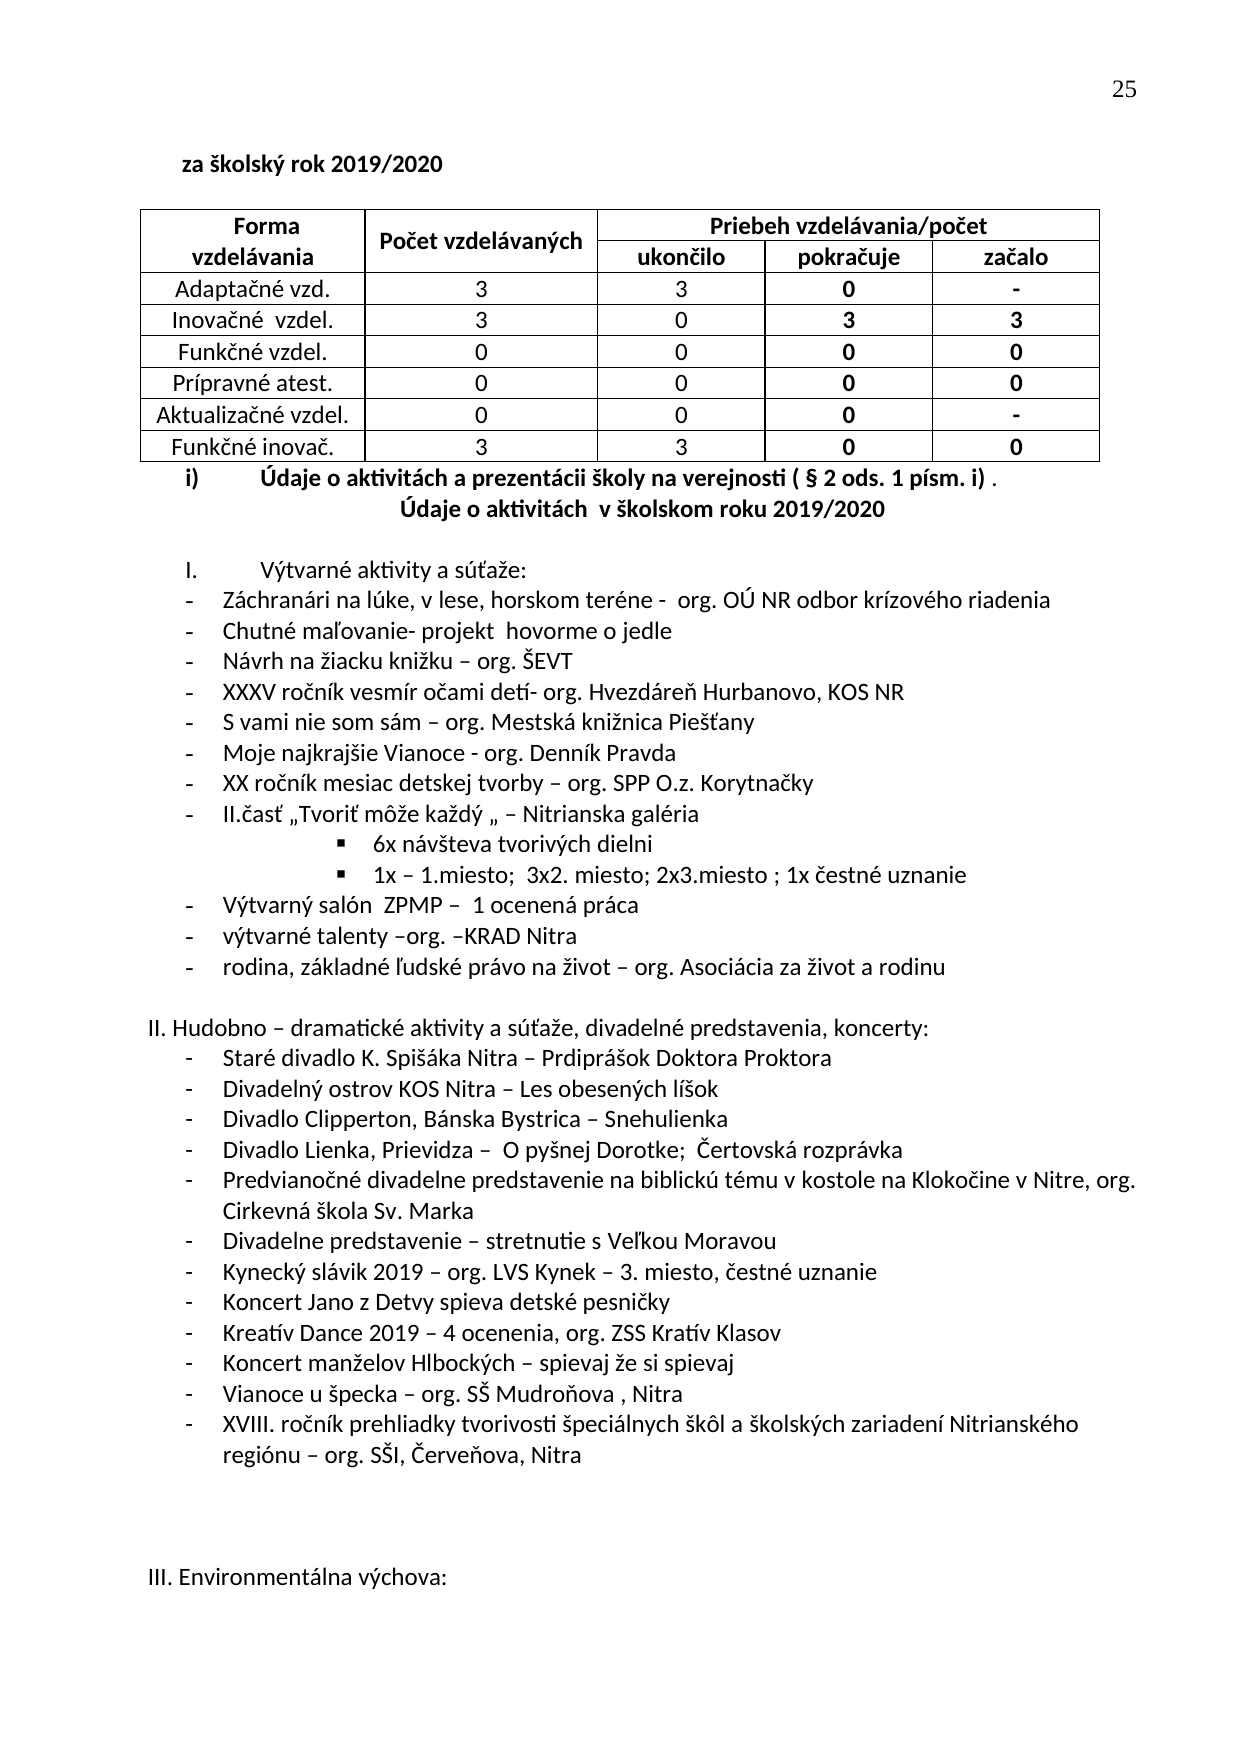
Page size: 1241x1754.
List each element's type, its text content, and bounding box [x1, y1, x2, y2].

table_cell 3 [766, 305, 932, 335]
table_cell 3 [366, 431, 597, 461]
table_cell 0 [366, 336, 597, 367]
table_header Počet vzdelávaných [366, 210, 597, 272]
list Divadelný ostrov KOS Nitra – Les obesených líšok [185, 1073, 1137, 1103]
list Návrh na žiacku knižku – org. ŠEVT [185, 645, 1137, 676]
table_cell ukončilo [598, 241, 764, 272]
table_cell 0 [366, 368, 597, 398]
list XXXV ročník vesmír očami detí- org. Hvezdáreň Hurbanovo, KOS NR [185, 676, 1137, 706]
table_cell 0 [598, 305, 764, 335]
table_cell 0 [766, 273, 932, 303]
list Koncert manželov Hlbockých – spievaj že si spievaj [185, 1347, 1137, 1378]
list Chutné maľovanie- projekt hovorme o jedle [185, 615, 1137, 645]
list výtvarné talenty –org. –KRAD Nitra [185, 920, 1137, 951]
table_cell 0 [766, 399, 932, 430]
list Kreatív Dance 2019 – 4 ocenenia, org. ZSS Kratív Klasov [185, 1317, 1137, 1347]
list Divadelne predstavenie – stretnutie s Veľkou Moravou [185, 1225, 1137, 1256]
list Údaje o aktivitách a prezentácii školy na verejnosti ( § 2 ods. 1 písm. i) . [185, 462, 1137, 493]
list Koncert Jano z Detvy spieva detské pesničky [185, 1286, 1137, 1317]
text II. Hudobno – dramatické aktivity a súťaže, divadelné predstavenia, koncerty: [148, 1012, 1137, 1042]
list Divadlo Lienka, Prievidza – O pyšnej Dorotke; Čertovská rozprávka [185, 1134, 1137, 1164]
table_cell 3 [598, 273, 764, 303]
list Predvianočné divadelne predstavenie na biblickú tému v kostole na Klokočine v Nitre, org. Cirkevná škola Sv. Marka [185, 1164, 1137, 1225]
list XX ročník mesiac detskej tvorby – org. SPP O.z. Korytnačky [185, 767, 1137, 798]
list 1x – 1.miesto; 3x2. miesto; 2x3.miesto ; 1x čestné uznanie [335, 859, 1137, 889]
table_header Forma vzdelávania [141, 210, 364, 272]
list 6x návšteva tvorivých dielni [335, 828, 1137, 859]
table_cell začalo [933, 241, 1099, 272]
list Vianoce u špecka – org. SŠ Mudroňova , Nitra [185, 1378, 1137, 1408]
table_cell 0 [598, 399, 764, 430]
table_cell - [933, 399, 1099, 430]
table_cell 0 [598, 368, 764, 398]
list II.časť „Tvoriť môže každý „ – Nitrianska galéria [185, 798, 1137, 828]
table_cell 0 [766, 336, 932, 367]
table_cell Aktualizačné vzdel. [141, 399, 364, 430]
list Výtvarný salón ZPMP – 1 ocenená práca [185, 889, 1137, 920]
text III. Environmentálna výchova: [148, 1561, 1137, 1592]
list XVIII. ročník prehliadky tvorivosti špeciálnych škôl a školských zariadení Nitrianského regiónu – org. SŠI, Červeňova, Nitra [185, 1408, 1137, 1469]
list Moje najkrajšie Vianoce - org. Denník Pravda [185, 737, 1137, 767]
table_cell 0 [933, 336, 1099, 367]
table_cell Prípravné atest. [141, 368, 364, 398]
table_cell Funkčné inovač. [141, 431, 364, 461]
list Divadlo Clipperton, Bánska Bystrica – Snehulienka [185, 1103, 1137, 1134]
table_cell 0 [766, 431, 932, 461]
table_header Priebeh vzdelávania/počet [598, 210, 1099, 240]
table_cell pokračuje [766, 241, 932, 272]
table_cell 3 [598, 431, 764, 461]
table_cell Adaptačné vzd. [141, 273, 364, 303]
table_cell 3 [933, 305, 1099, 335]
table_cell Inovačné vzdel. [141, 305, 364, 335]
table_cell 0 [933, 368, 1099, 398]
list Kynecký slávik 2019 – org. LVS Kynek – 3. miesto, čestné uznanie [185, 1256, 1137, 1286]
table_cell 3 [366, 305, 597, 335]
table_cell 0 [933, 431, 1099, 461]
table_cell 0 [766, 368, 932, 398]
table_cell - [933, 273, 1099, 303]
table_cell 0 [366, 399, 597, 430]
list Staré divadlo K. Spišáka Nitra – Prdiprášok Doktora Proktora [185, 1042, 1137, 1073]
list rodina, základné ľudské právo na život – org. Asociácia za život a rodinu [185, 951, 1137, 981]
table_cell 0 [598, 336, 764, 367]
table_cell 3 [366, 273, 597, 303]
list Záchranári na lúke, v lese, horskom teréne - org. OÚ NR odbor krízového riadenia [185, 584, 1137, 615]
text za školský rok 2019/2020 [148, 148, 1137, 178]
table_cell Funkčné vzdel. [141, 336, 364, 367]
list S vami nie som sám – org. Mestská knižnica Piešťany [185, 706, 1137, 737]
list Výtvarné aktivity a súťaže: [185, 554, 1137, 584]
text Údaje o aktivitách v školskom roku 2019/2020 [148, 493, 1137, 523]
